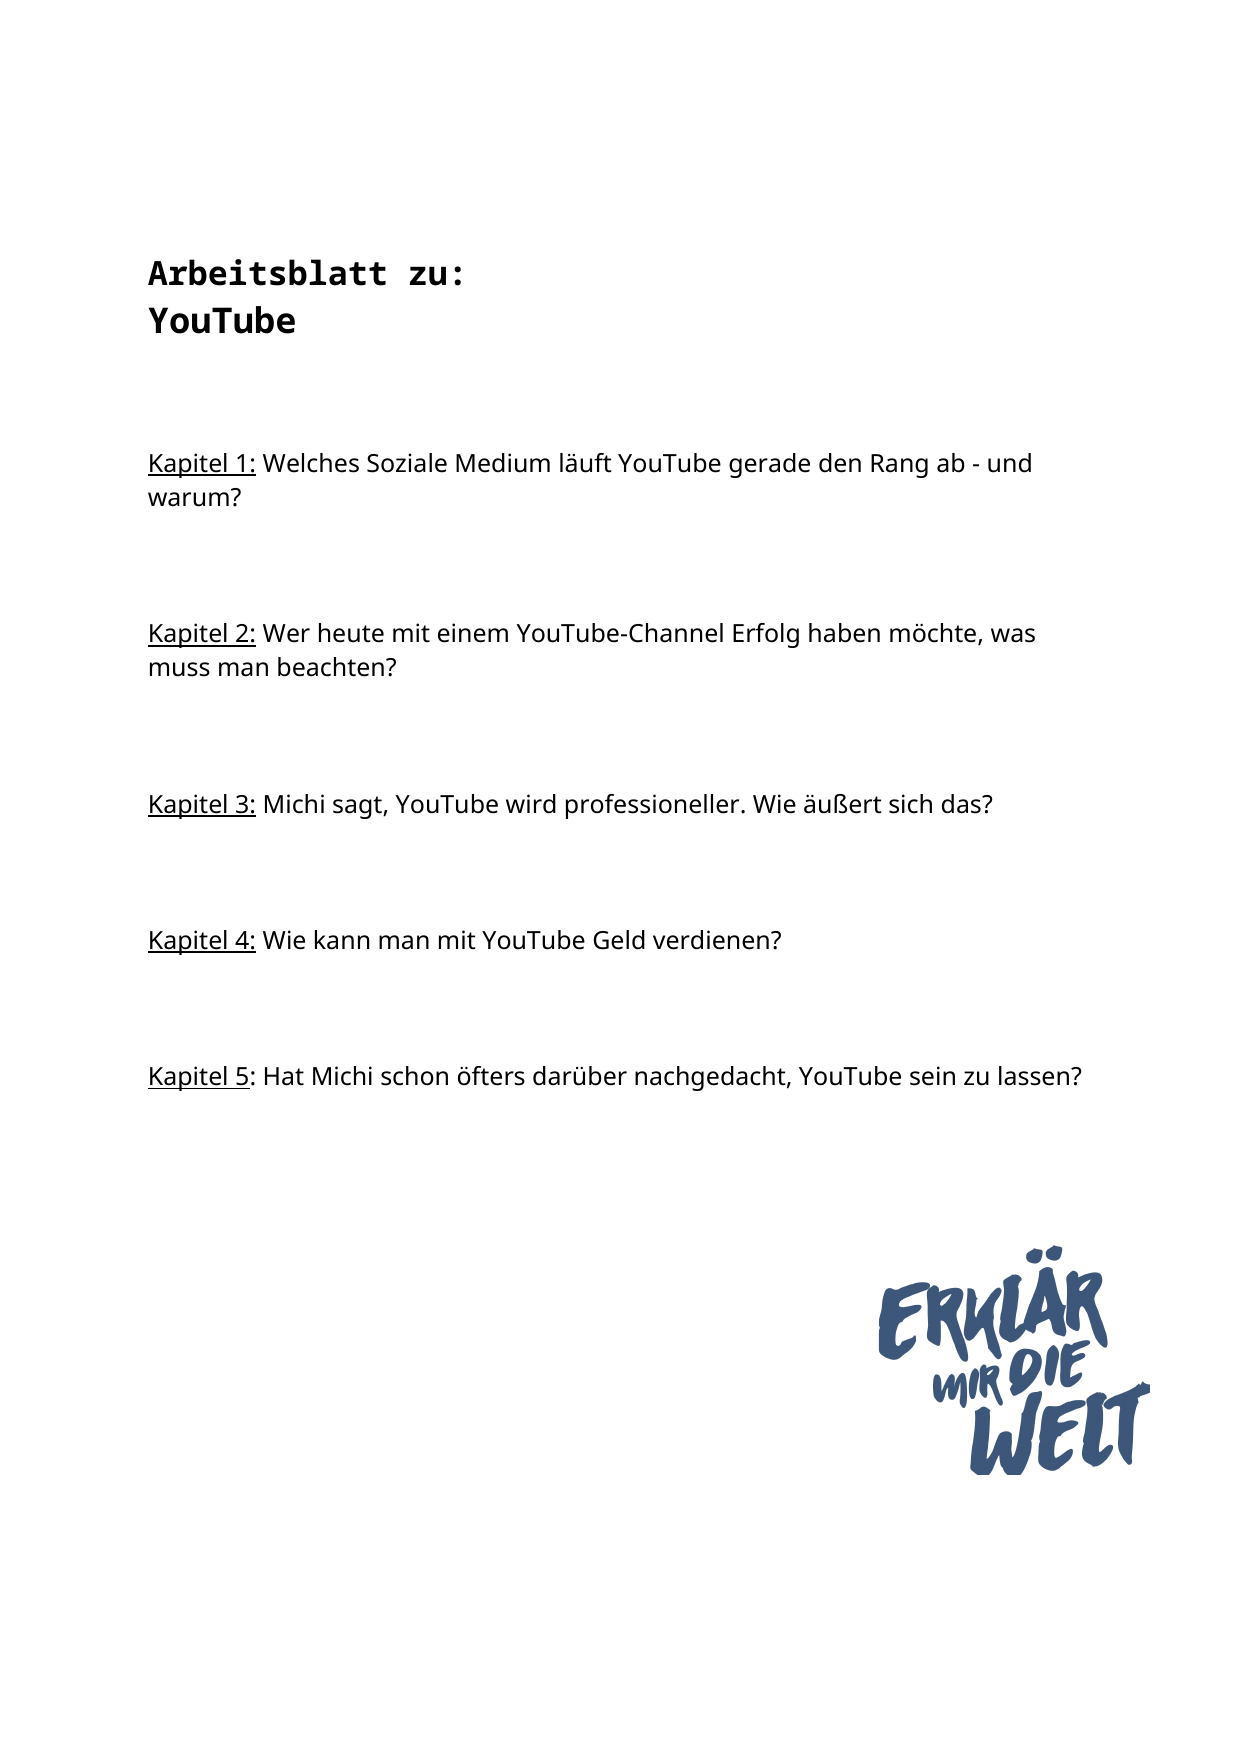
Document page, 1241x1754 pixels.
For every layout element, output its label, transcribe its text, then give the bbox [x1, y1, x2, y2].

text Kapitel 1: Welches Soziale Medium läuft YouTube gerade den Rang ab - und warum? [148, 446, 1093, 514]
text Kapitel 2: Wer heute mit einem YouTube-Channel Erfolg haben möchte, was muss man beachten? [148, 616, 1093, 684]
text Kapitel 5: Hat Michi schon öfters darüber nachgedacht, YouTube sein zu lassen? [148, 1059, 1093, 1093]
text Kapitel 4: Wie kann man mit YouTube Geld verdienen? [148, 922, 1093, 957]
text YouTube [148, 295, 1093, 343]
picture [878, 1245, 1150, 1474]
text Arbeitsblatt zu: [148, 216, 1093, 295]
text Kapitel 3: Michi sagt, YouTube wird professioneller. Wie äußert sich das? [148, 786, 1093, 820]
